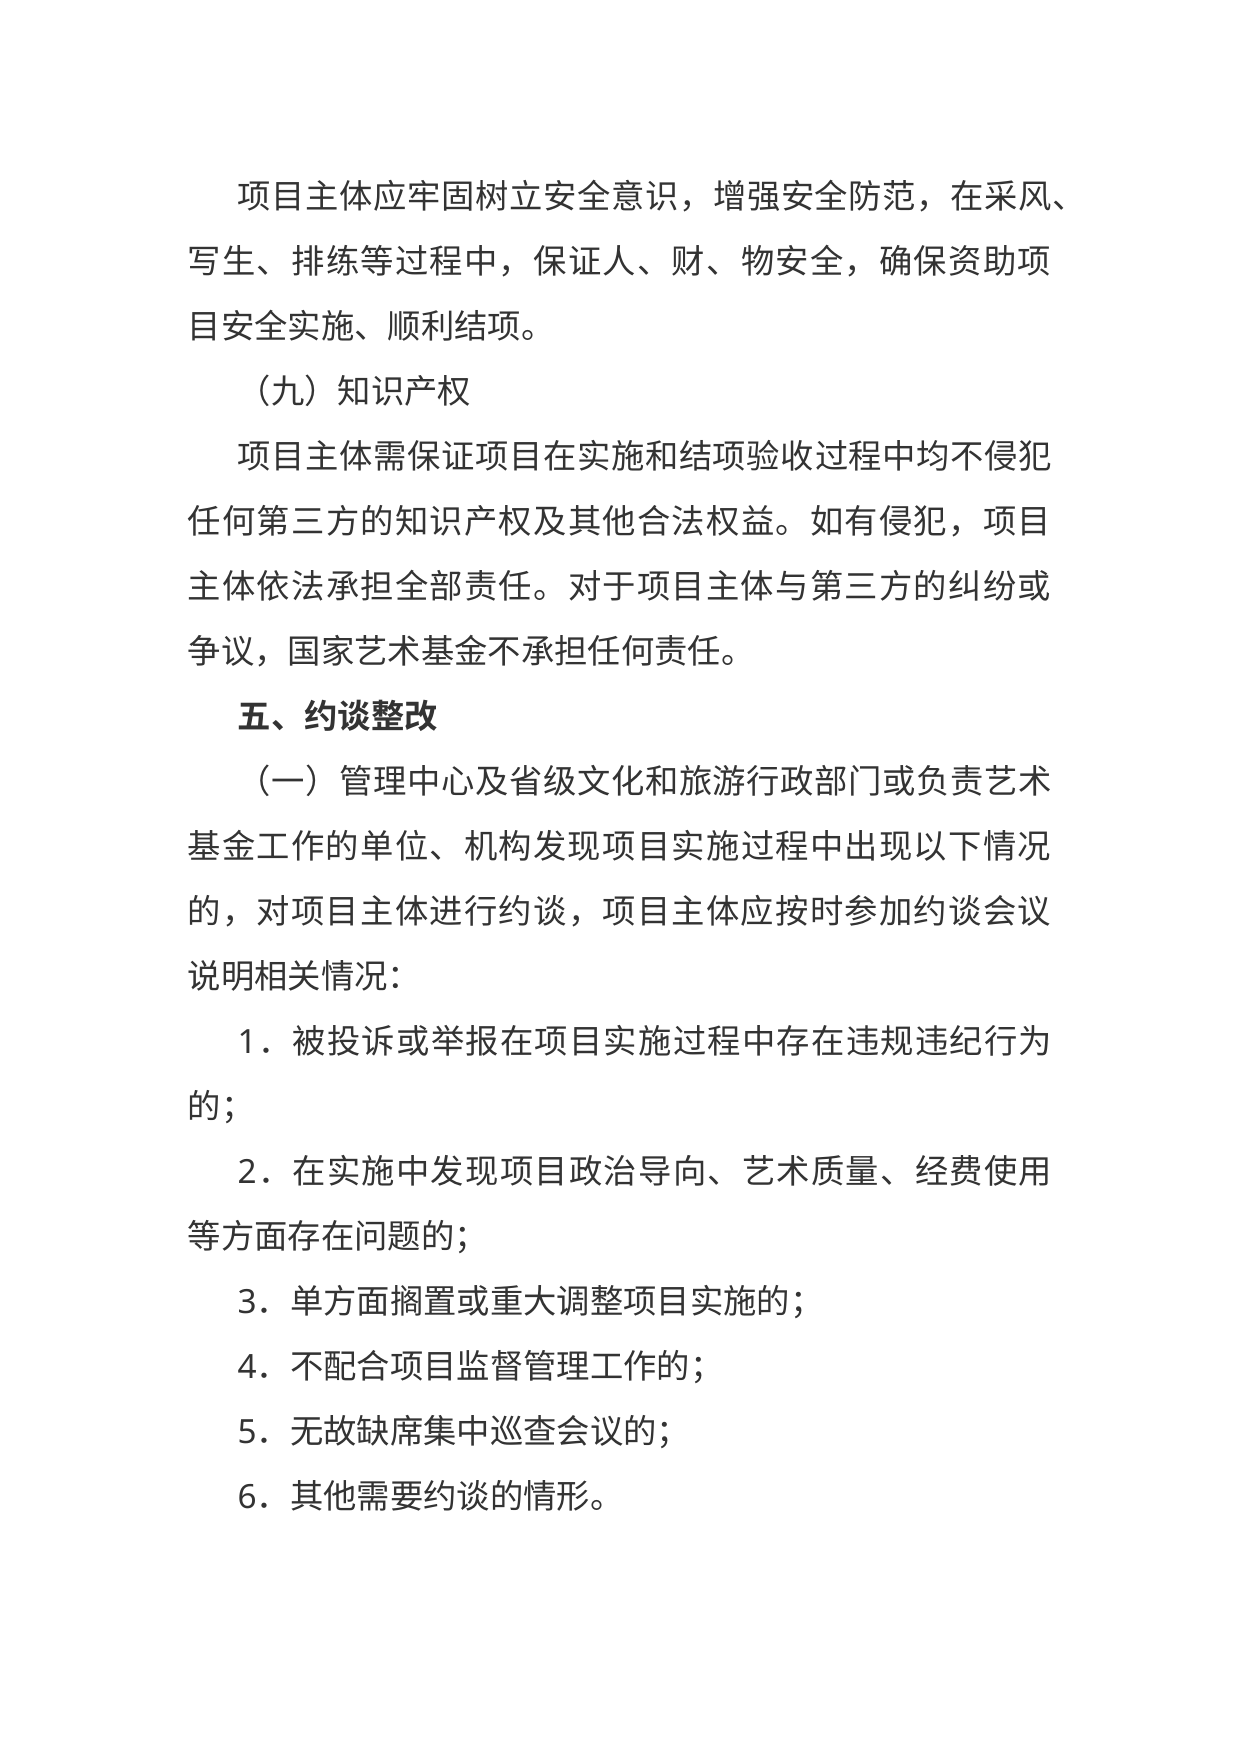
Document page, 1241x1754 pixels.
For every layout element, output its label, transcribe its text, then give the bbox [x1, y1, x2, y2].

text 3．单方面搁置或重大调整项目实施的； [187, 1267, 1053, 1332]
text 1．被投诉或举报在项目实施过程中存在违规违纪行为的； [187, 1007, 1053, 1137]
text 2．在实施中发现项目政治导向、艺术质量、经费使用等方面存在问题的； [187, 1137, 1053, 1267]
text （一）管理中心及省级文化和旅游行政部门或负责艺术基金工作的单位、机构发现项目实施过程中出现以下情况的，对项目主体进行约谈，项目主体应按时参加约谈会议，说明相关情况： [187, 747, 1053, 1007]
text 项目主体需保证项目在实施和结项验收过程中均不侵犯任何第三方的知识产权及其他合法权益。如有侵犯，项目主体依法承担全部责任。对于项目主体与第三方的纠纷或争议，国家艺术基金不承担任何责任。 [187, 422, 1053, 682]
text 五、约谈整改 [187, 682, 1053, 747]
text （九）知识产权 [187, 357, 1053, 422]
text 5．无故缺席集中巡查会议的； [187, 1397, 1053, 1462]
text 项目主体应牢固树立安全意识，增强安全防范，在采风、写生、排练等过程中，保证人、财、物安全，确保资助项目安全实施、顺利结项。 [187, 162, 1053, 357]
text 6．其他需要约谈的情形。 [187, 1462, 1053, 1527]
text 4．不配合项目监督管理工作的； [187, 1332, 1053, 1397]
